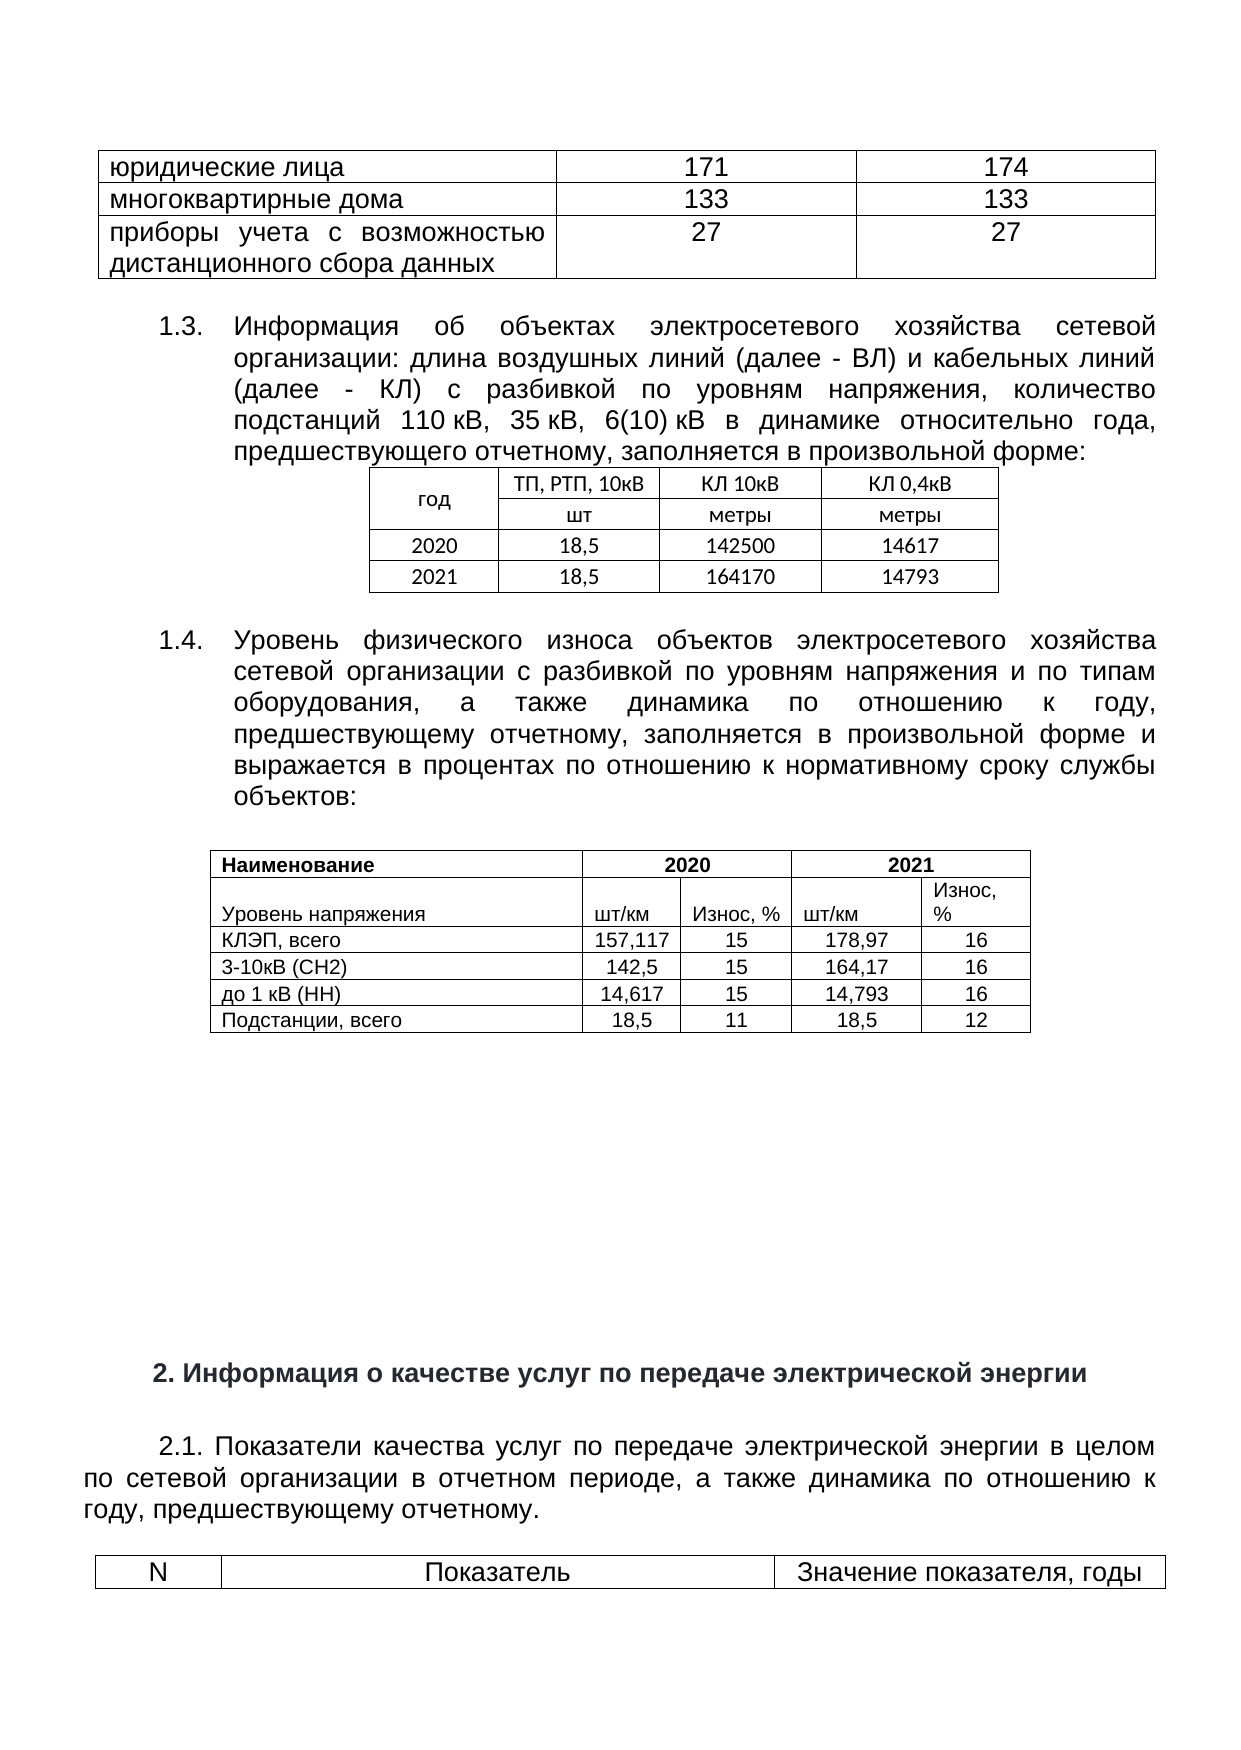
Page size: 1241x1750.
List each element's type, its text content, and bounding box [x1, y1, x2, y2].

table_cell 142,5 [583, 953, 680, 979]
table_cell 27 [557, 216, 856, 278]
table_header 2020 [583, 851, 791, 877]
table_header Показатель [222, 1556, 774, 1588]
table_cell метры [822, 499, 998, 529]
table_cell 14617 [822, 530, 998, 560]
table_cell шт/км [792, 878, 921, 926]
table_header КЛ 0,4кВ [822, 468, 998, 498]
subtitle 2. Информация о качестве услуг по передаче электрической энергии [83, 1357, 1157, 1388]
table_header N [96, 1556, 221, 1588]
table_cell Износ, % [922, 878, 1030, 926]
table_cell приборы учета с возможностью дистанционного сбора данных [99, 216, 556, 278]
table_cell 171 [557, 151, 856, 182]
table_cell 18,5 [583, 1006, 680, 1032]
table_cell 16 [922, 927, 1030, 952]
table_cell 15 [681, 953, 791, 979]
table_cell 164,17 [792, 953, 921, 979]
table_cell КЛЭП, всего [211, 927, 582, 952]
table_header ТП, РТП, 10кВ [499, 468, 659, 498]
table_cell 16 [922, 980, 1030, 1005]
table_cell 142500 [660, 530, 821, 560]
table_cell 18,5 [499, 561, 659, 592]
table_cell 157,117 [583, 927, 680, 952]
table_cell до 1 кВ (НН) [211, 980, 582, 1005]
table_cell многоквартирные дома [99, 183, 556, 214]
table_cell 14,617 [583, 980, 680, 1005]
list Уровень физического износа объектов электросетевого хозяйства сетевой организации с разбивкой по уровням напряжения и по типам оборудования, а также динамика по отношению к году, предшествующему отчетному, заполняется в произвольной форме и выражается в процентах по отношению к нормативному сроку службы объектов: [158, 624, 1157, 811]
table_cell 133 [557, 183, 856, 214]
table_cell метры [660, 499, 821, 529]
table_cell 16 [922, 953, 1030, 979]
table_header Наименование [211, 851, 582, 877]
table_cell шт [499, 499, 659, 529]
table_cell 2021 [370, 561, 498, 592]
table_cell 18,5 [792, 1006, 921, 1032]
table_header 2021 [792, 851, 1030, 877]
list Информация об объектах электросетевого хозяйства сетевой организации: длина воздушных линий (далее - ВЛ) и кабельных линий (далее - КЛ) с разбивкой по уровням напряжения, количество подстанций 110 кВ, 35 кВ, 6(10) кВ в динамике относительно года, предшествующего отчетному, заполняется в произвольной форме: [158, 310, 1157, 467]
table_cell 178,97 [792, 927, 921, 952]
table_cell Износ, % [681, 878, 791, 926]
table_cell 3-10кВ (СН2) [211, 953, 582, 979]
table_cell Уровень напряжения [211, 878, 582, 926]
table_cell 11 [681, 1006, 791, 1032]
table_cell 133 [857, 183, 1155, 214]
text 2.1. Показатели качества услуг по передаче электрической энергии в целом по сетевой организации в отчетном периоде, а также динамика по отношению к году, предшествующему отчетному. [83, 1430, 1157, 1524]
table_cell 12 [922, 1006, 1030, 1032]
table_header КЛ 10кВ [660, 468, 821, 498]
table_cell 15 [681, 927, 791, 952]
table_header год [370, 468, 498, 529]
table_cell 14793 [822, 561, 998, 592]
table_cell 164170 [660, 561, 821, 592]
table_cell 15 [681, 980, 791, 1005]
table_cell шт/км [583, 878, 680, 926]
table_cell юридические лица [99, 151, 556, 182]
table_cell 14,793 [792, 980, 921, 1005]
table_cell 2020 [370, 530, 498, 560]
table_cell Подстанции, всего [211, 1006, 582, 1032]
table_cell 174 [857, 151, 1155, 182]
table_header Значение показателя, годы [775, 1556, 1165, 1588]
table_cell 27 [857, 216, 1155, 278]
table_cell 18,5 [499, 530, 659, 560]
